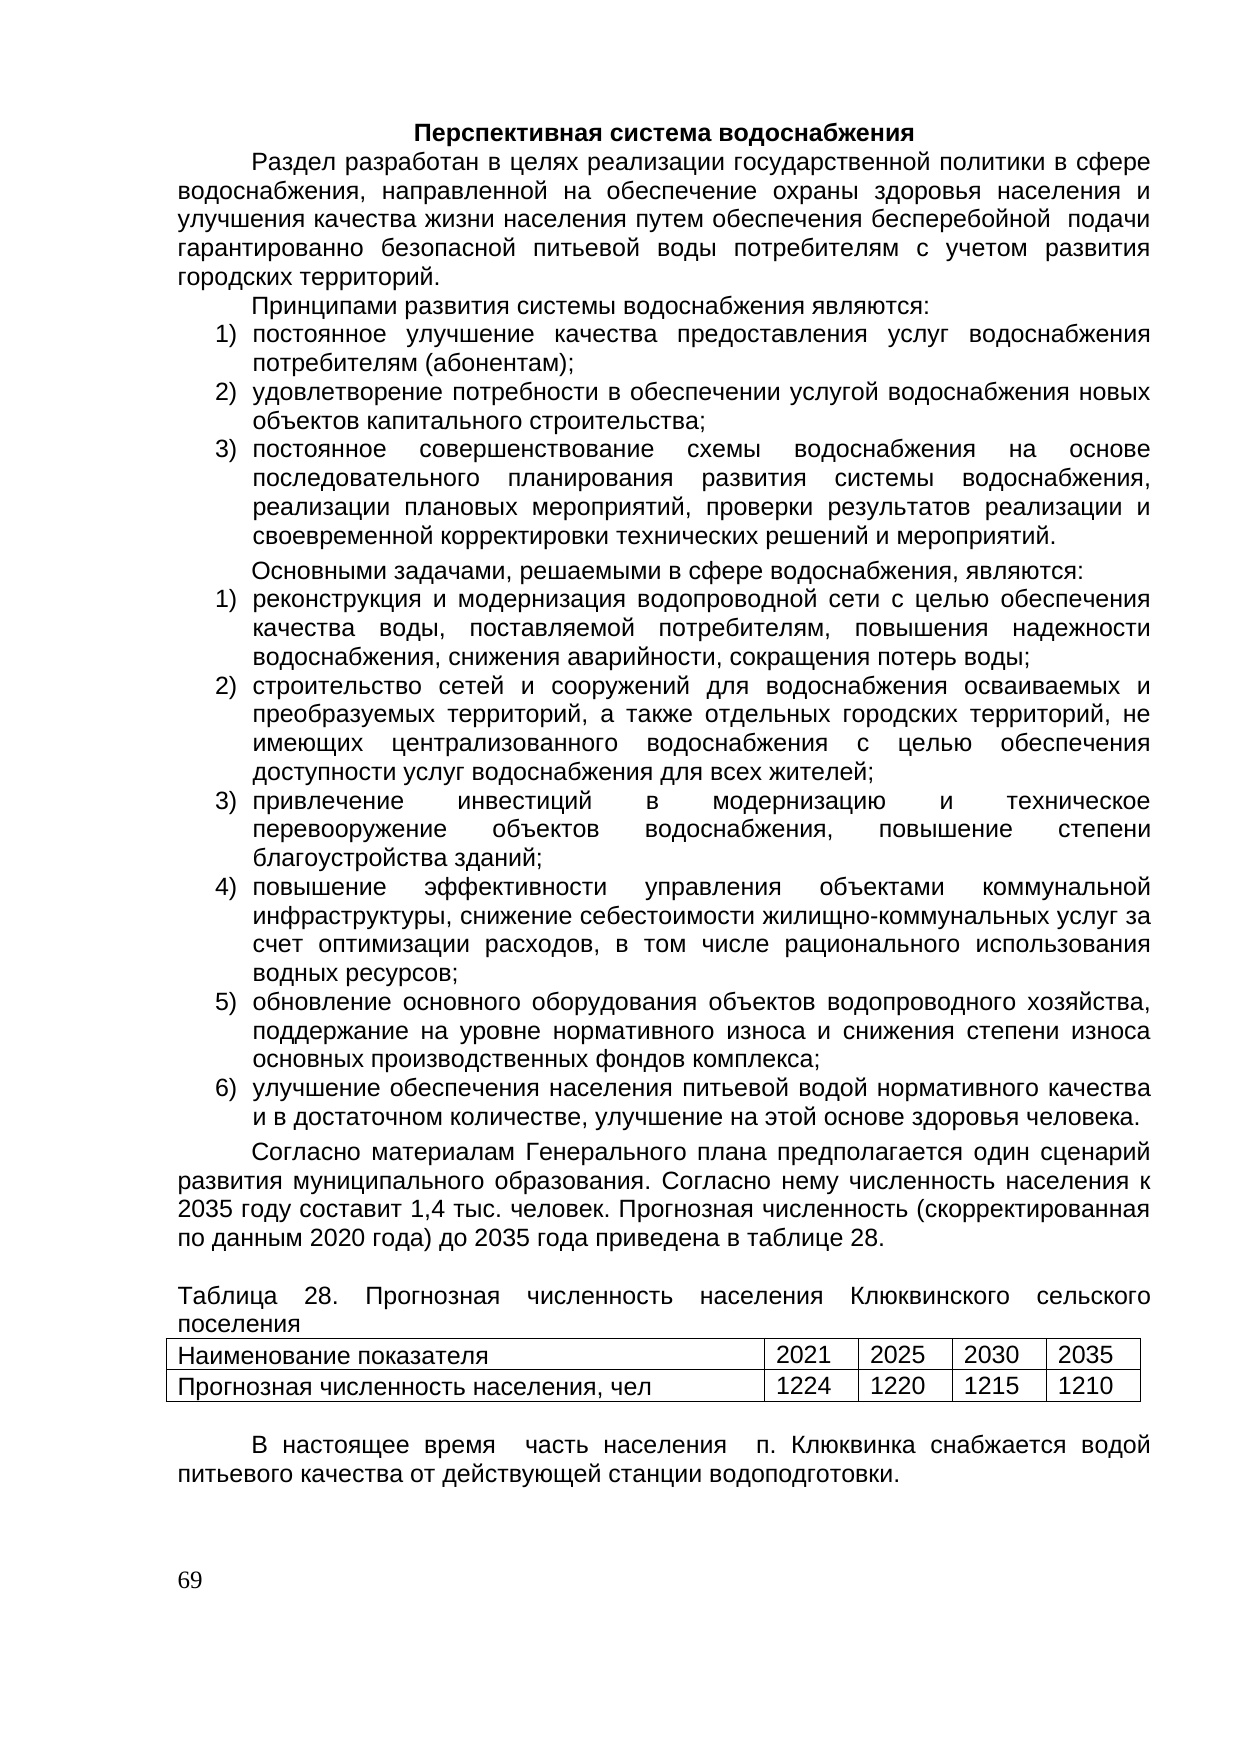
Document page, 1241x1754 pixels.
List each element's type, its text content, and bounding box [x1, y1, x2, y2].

list удовлетворение потребности в обеспечении услугой водоснабжения новых объектов капитального строительства; [215, 377, 1152, 434]
list привлечение инвестиций в модернизацию и техническое перевооружение объектов водоснабжения, повышение степени благоустройства зданий; [215, 786, 1152, 872]
text Согласно материалам Генерального плана предполагается один сценарий развития муниципального образования. Согласно нему численность населения к 2035 году составит 1,4 тыс. человек. Прогнозная численность (скорректированная по данным 2020 года) до 2035 года приведена в таблице 28. [177, 1137, 1152, 1252]
table_header 2030 [953, 1339, 1046, 1369]
text Основными задачами, решаемыми в сфере водоснабжения, являются: [177, 556, 1152, 584]
list повышение эффективности управления объектами коммунальной инфраструктуры, снижение себестоимости жилищно-коммунальных услуг за счет оптимизации расходов, в том числе рационального использования водных ресурсов; [215, 872, 1152, 987]
text Таблица 28. Прогнозная численность населения Клюквинского сельского поселения [177, 1281, 1152, 1338]
table_header Наименование показателя [167, 1339, 764, 1369]
table_cell 1224 [765, 1370, 858, 1401]
table_cell 1220 [859, 1370, 952, 1401]
list обновление основного оборудования объектов водопроводного хозяйства, поддержание на уровне нормативного износа и снижения степени износа основных производственных фондов комплекса; [215, 987, 1152, 1073]
table_cell 1210 [1047, 1370, 1140, 1401]
table_cell 1215 [953, 1370, 1046, 1401]
list строительство сетей и сооружений для водоснабжения осваиваемых и преобразуемых территорий, а также отдельных городских территорий, не имеющих централизованного водоснабжения с целью обеспечения доступности услуг водоснабжения для всех жителей; [215, 671, 1152, 786]
table_header 2025 [859, 1339, 952, 1369]
text Раздел разработан в целях реализации государственной политики в сфере водоснабжения, направленной на обеспечение охраны здоровья населения и улучшения качества жизни населения путем обеспечения бесперебойной подачи гарантированно безопасной питьевой воды потребителям с учетом развития городских территорий. [177, 147, 1152, 291]
table_cell Прогнозная численность населения, чел [167, 1370, 764, 1401]
text В настоящее время часть населения п. Клюквинка снабжается водой питьевого качества от действующей станции водоподготовки. [177, 1430, 1152, 1488]
text Принципами развития системы водоснабжения являются: [177, 291, 1152, 319]
text Перспективная система водоснабжения [177, 118, 1152, 147]
list постоянное улучшение качества предоставления услуг водоснабжения потребителям (абонентам); [215, 319, 1152, 377]
table_header 2035 [1047, 1339, 1140, 1369]
list улучшение обеспечения населения питьевой водой нормативного качества и в достаточном количестве, улучшение на этой основе здоровья человека. [215, 1073, 1152, 1131]
table_header 2021 [765, 1339, 858, 1369]
list постоянное совершенствование схемы водоснабжения на основе последовательного планирования развития системы водоснабжения, реализации плановых мероприятий, проверки результатов реализации и своевременной корректировки технических решений и мероприятий. [215, 434, 1152, 549]
list реконструкция и модернизация водопроводной сети с целью обеспечения качества воды, поставляемой потребителям, повышения надежности водоснабжения, снижения аварийности, сокращения потерь воды; [215, 584, 1152, 671]
